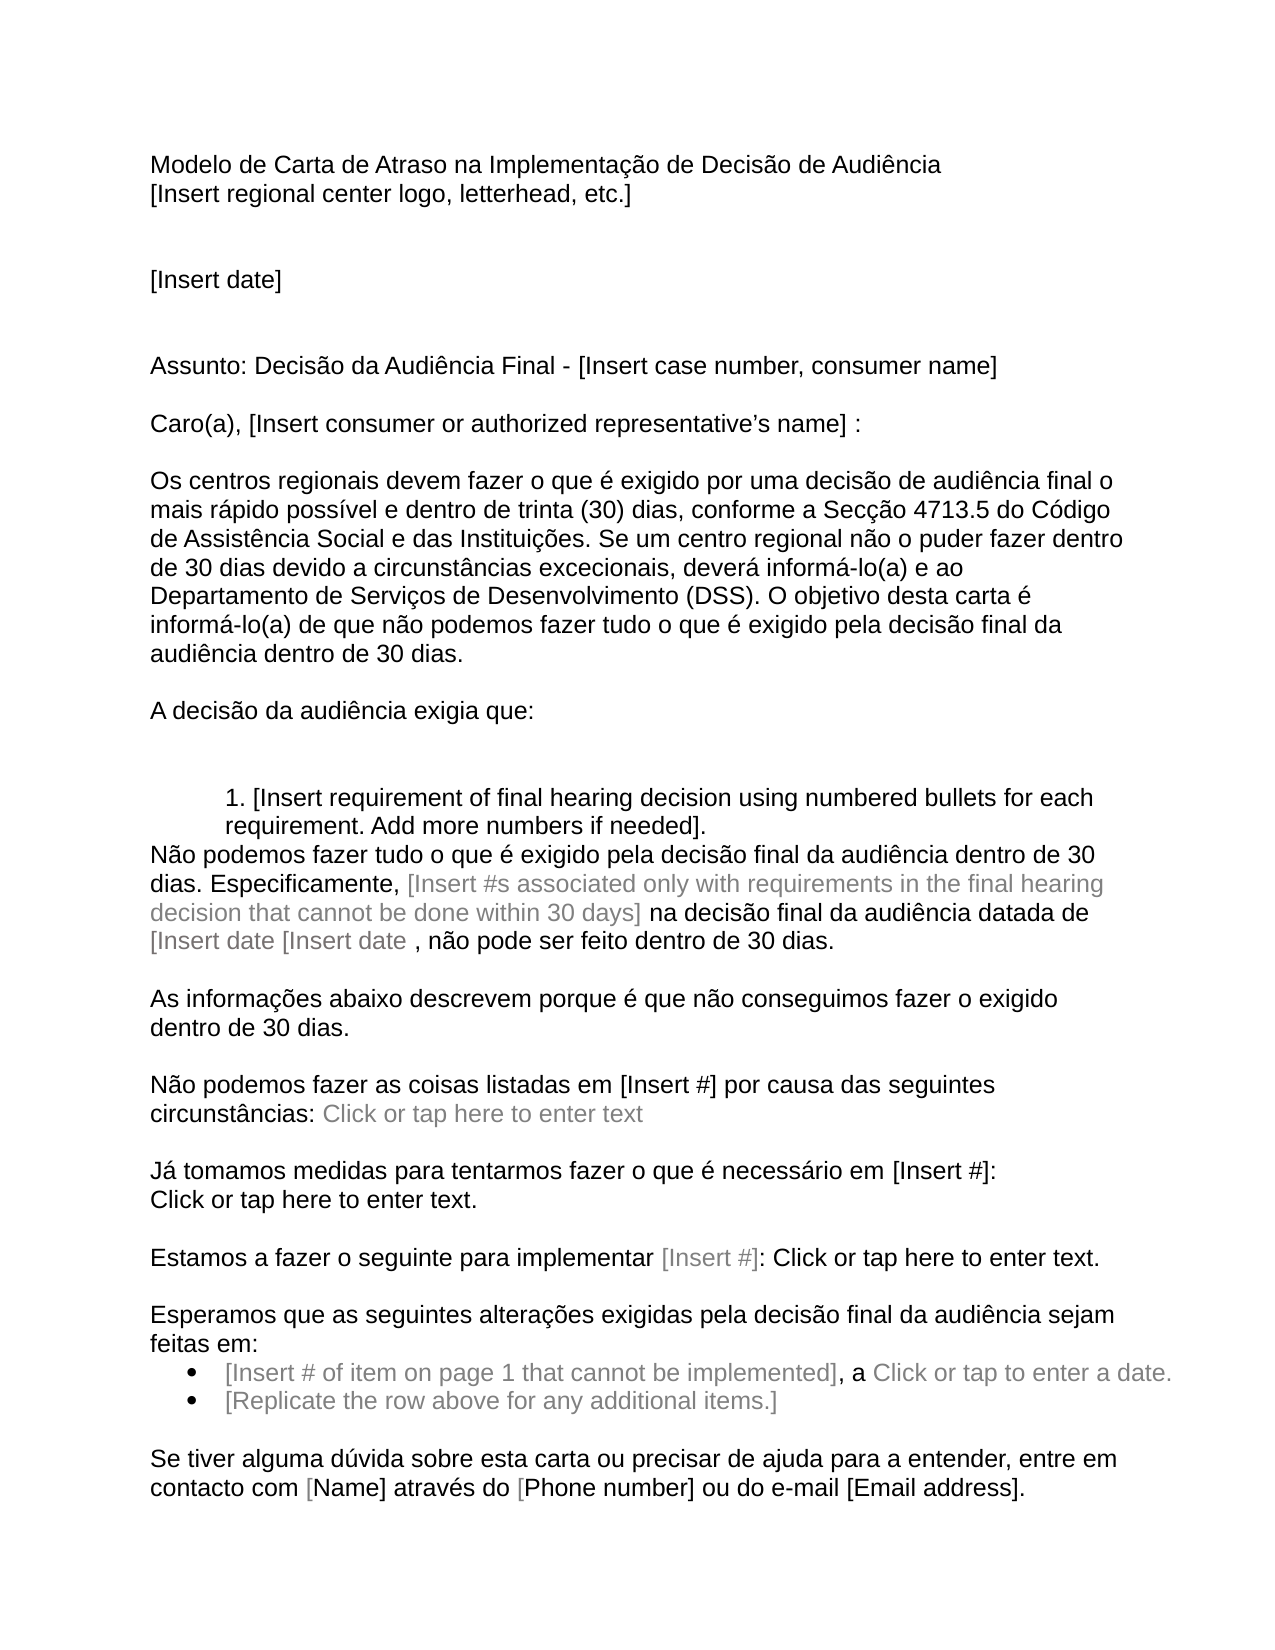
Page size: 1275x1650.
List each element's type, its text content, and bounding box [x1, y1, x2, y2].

text Não podemos fazer as coisas listadas em por causa das seguintes circunstâncias: Click or tap here to enter text [150, 1070, 1125, 1127]
text Os centros regionais devem fazer o que é exigido por uma decisão de audiência final o mais rápido possível e dentro de trinta (30) dias, conforme a Secção 4713.5 do Código de Assistência Social e das Instituições. Se um centro regional não o puder fazer dentro de 30 dias devido a circunstâncias excecionais, deverá informá-lo(a) e ao Departamento de Serviços de Desenvolvimento (DSS). O objetivo desta carta é informá-lo(a) de que não podemos fazer tudo o que é exigido pela decisão final da audiência dentro de 30 dias. [150, 466, 1125, 667]
text Caro(a), : [150, 409, 1125, 437]
list [Replicate the row above for any additional items.] [187, 1386, 1125, 1415]
text Não podemos fazer tudo o que é exigido pela decisão final da audiência dentro de 30 dias. Especificamente, na decisão final da audiência datada de , não pode ser feito dentro de 30 dias. [150, 840, 1125, 955]
text Já tomamos medidas para tentarmos fazer o que é necessário em : [150, 1156, 1050, 1214]
list Esperamos que as seguintes alterações exigidas pela decisão final da audiência sejam feitas em: [150, 1300, 1125, 1357]
list Estamos a fazer o seguinte para implementar : [150, 1242, 1125, 1271]
text Modelo de Carta de Atraso na Implementação de Decisão de Audiência [150, 150, 1125, 179]
list [Insert # of item on page 1 that cannot be implemented], a [187, 1357, 1200, 1386]
text As informações abaixo descrevem porque é que não conseguimos fazer o exigido dentro de 30 dias. [150, 984, 1125, 1041]
text A decisão da audiência exigia que: [150, 696, 1125, 725]
list Se tiver alguma dúvida sobre esta carta ou precisar de ajuda para a entender, entre em contacto com [ através do [ ou do e-mail . [150, 1444, 1125, 1501]
text Assunto: Decisão da Audiência Final - [150, 351, 1125, 380]
